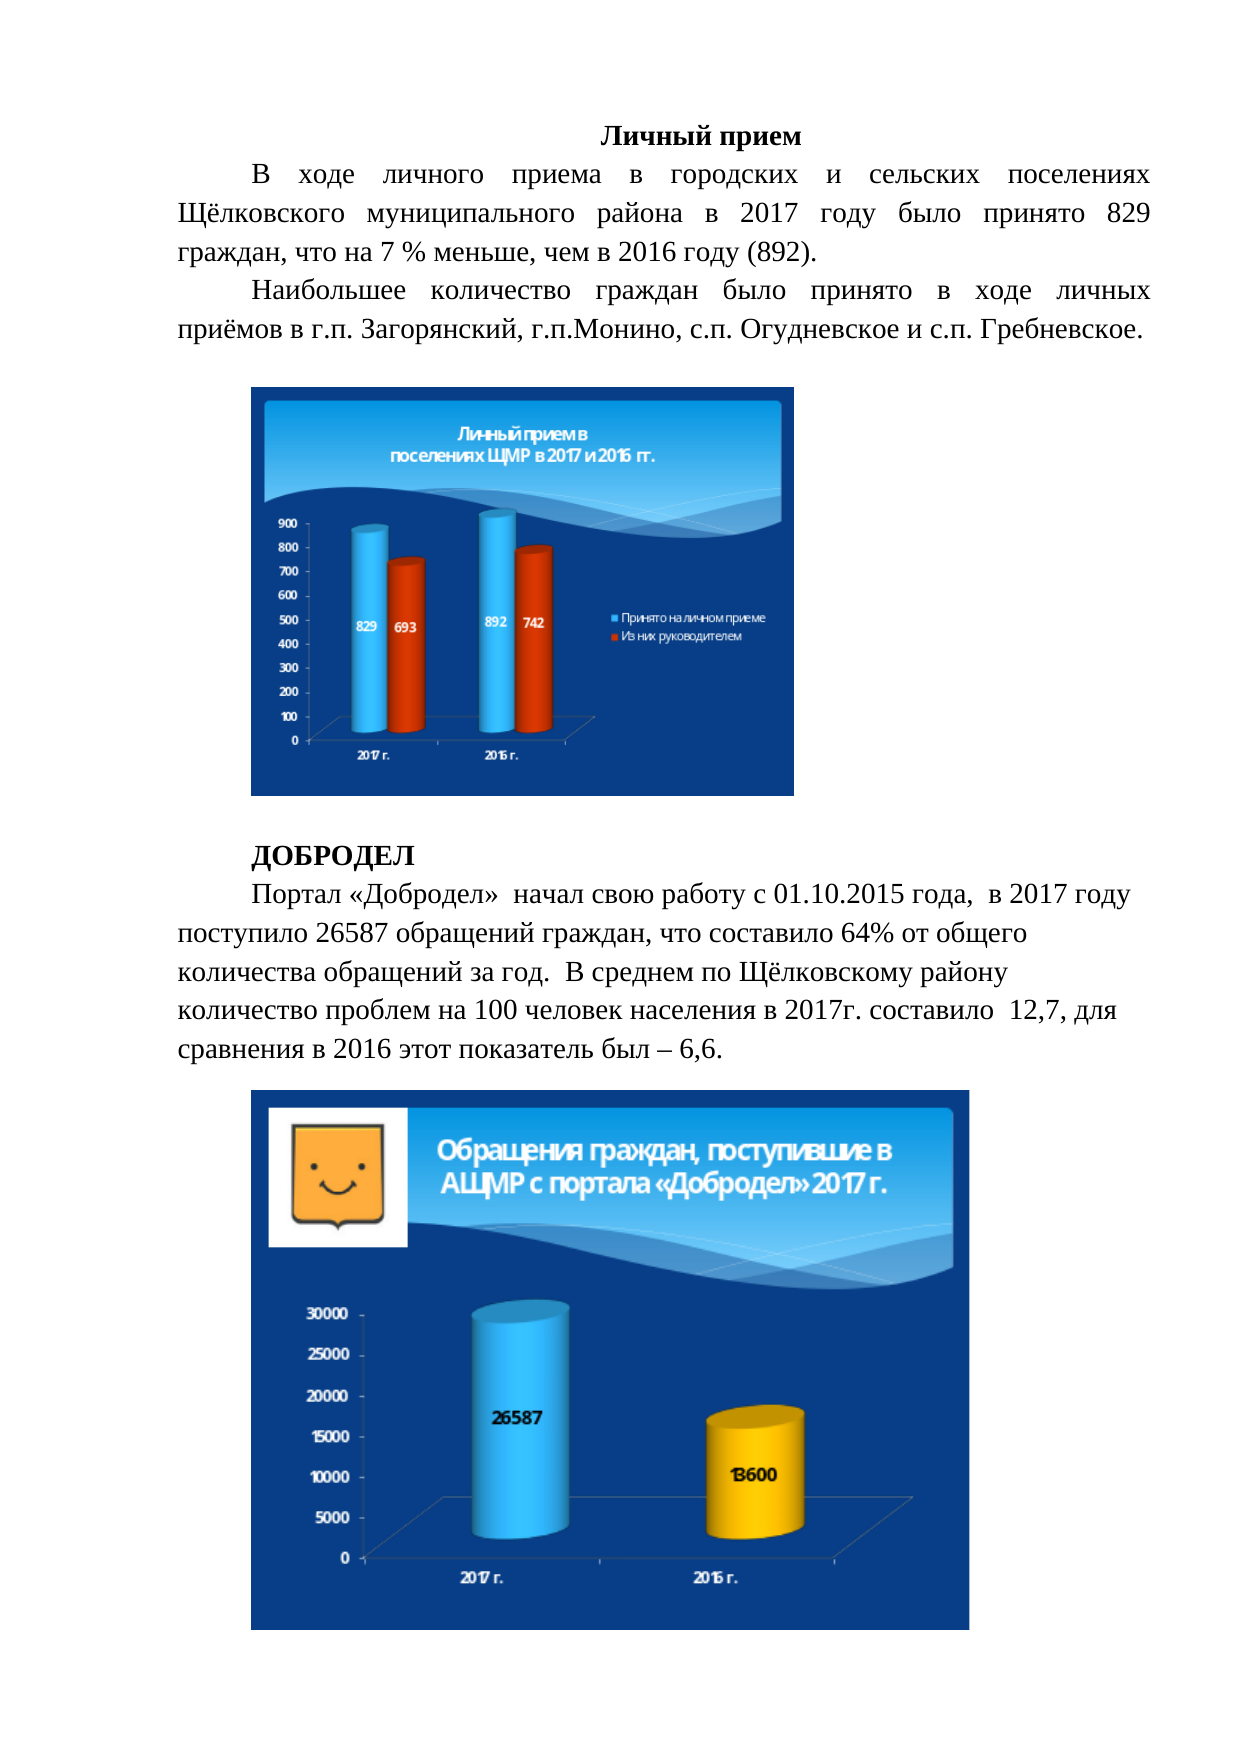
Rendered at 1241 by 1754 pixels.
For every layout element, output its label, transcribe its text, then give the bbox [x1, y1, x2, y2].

text В ходе личного приема в городских и сельских поселениях Щёлковского муниципального района в 2017 году было принято 829 граждан, что на 7 % меньше, чем в 2016 году (892). [177, 157, 1152, 267]
text Личный прием [177, 118, 1152, 152]
text Наибольшее количество граждан было принято в ходе личных приёмов в г.п. Загорянский, г.п.Монино, с.п. Огудневское и с.п. Гребневское. [177, 272, 1152, 344]
text ДОБРОДЕЛ [177, 838, 1152, 872]
text Портал «Добродел» начал свою работу с 01.10.2015 года, в 2017 году поступило 26587 обращений граждан, что составило 64% от общего количества обращений за год. В среднем по Щёлковскому району количество проблем на 100 человек населения в 2017г. составило 12,7, для сравнения в 2016 этот показатель был – 6,6. [177, 877, 1152, 1064]
